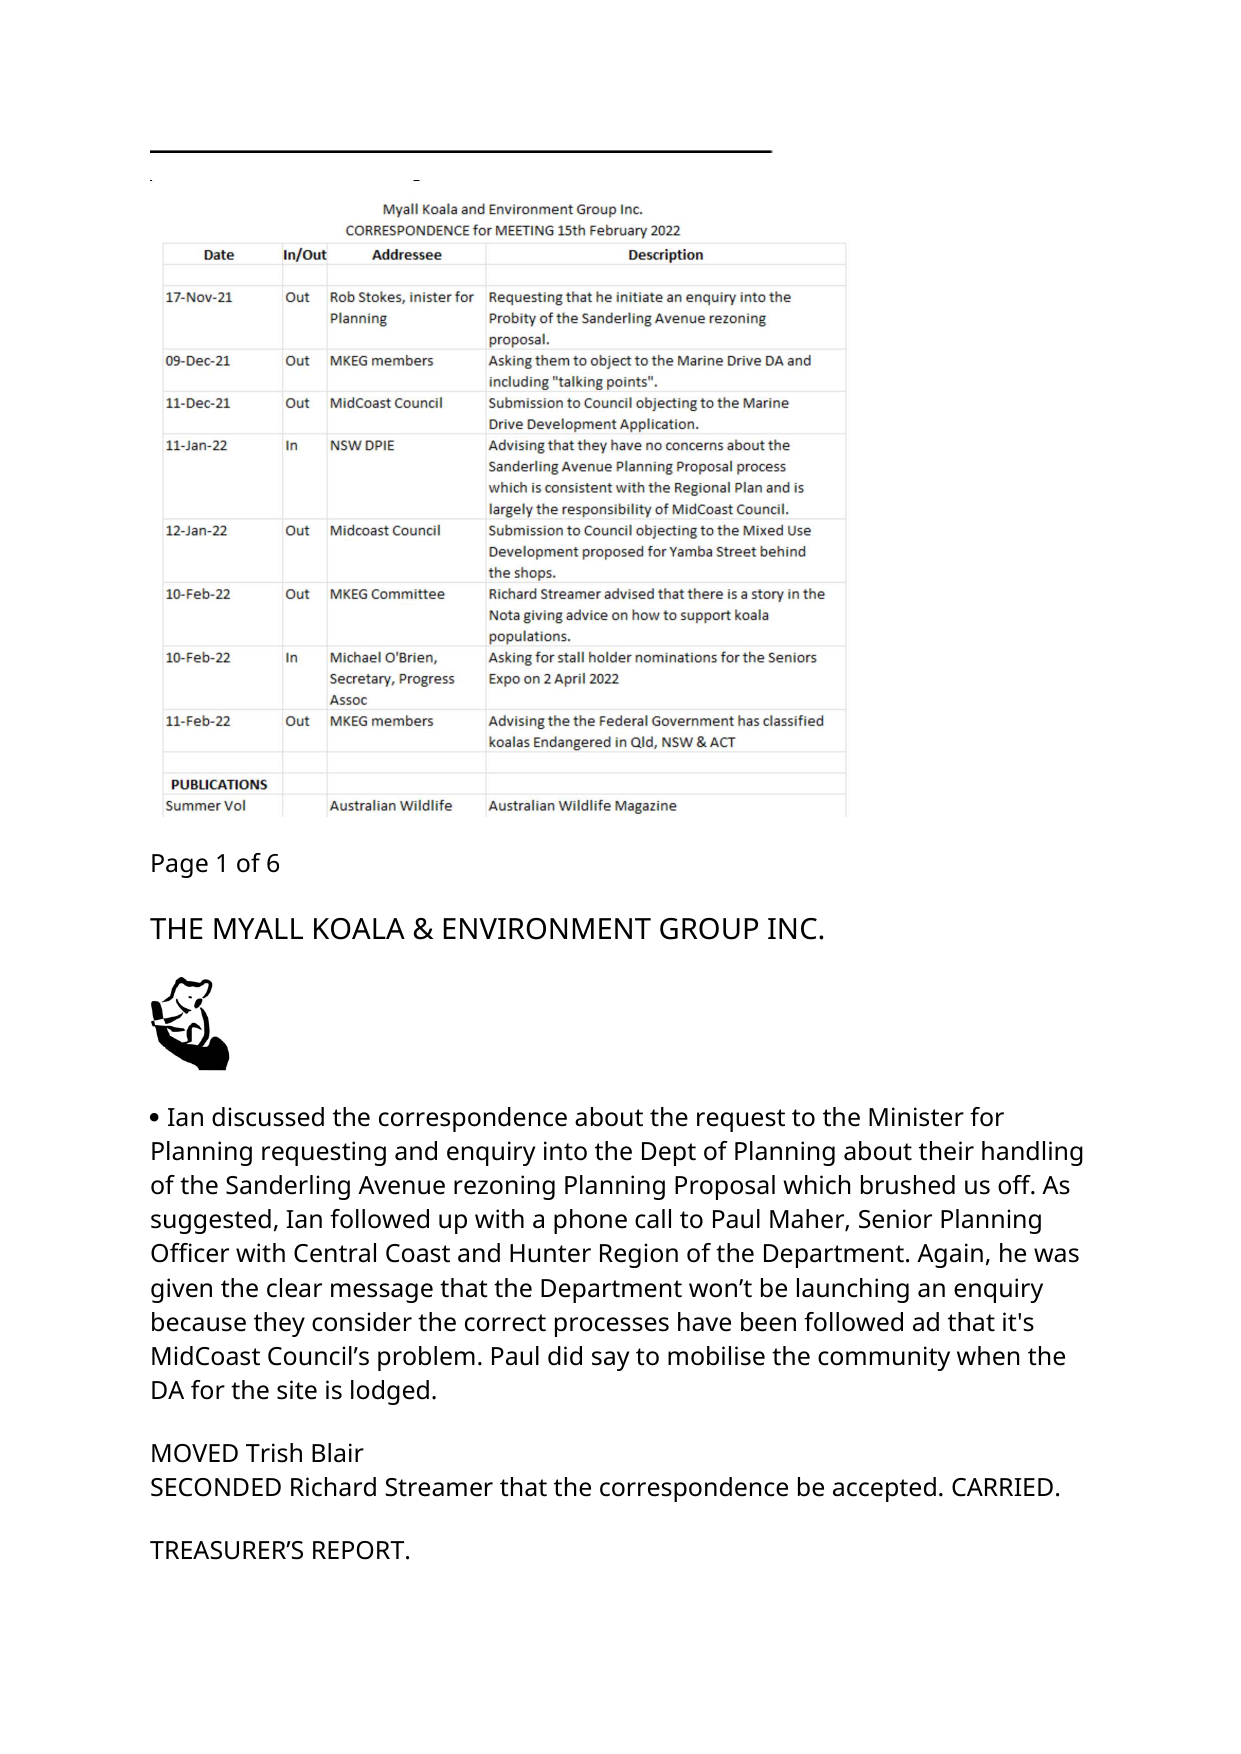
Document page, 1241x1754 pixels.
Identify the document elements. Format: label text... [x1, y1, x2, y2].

text TREASURER’S REPORT. [150, 1533, 1090, 1567]
text Page 1 of 6 [150, 845, 1090, 879]
picture [150, 977, 230, 1071]
picture [150, 180, 871, 817]
text Ian discussed the correspondence about the request to the Minister for Planning requesting and enquiry into the Dept of Planning about their handling of the Sanderling Avenue rezoning Planning Proposal which brushed us off. As suggested, Ian followed up with a phone call to Paul Maher, Senior Planning Officer with Central Coast and Hunter Region of the Department. Again, he was given the clear message that the Department won’t be launching an enquiry because they consider the correct processes have been followed ad that it's MidCoast Council’s problem. Paul did say to mobilise the community when the DA for the site is lodged. [150, 1100, 1090, 1406]
text MOVED Trish Blair SECONDED Richard Streamer that the correspondence be accepted. CARRIED. [150, 1436, 1090, 1504]
text THE MYALL KOALA & ENVIRONMENT GROUP INC. [150, 908, 1090, 948]
